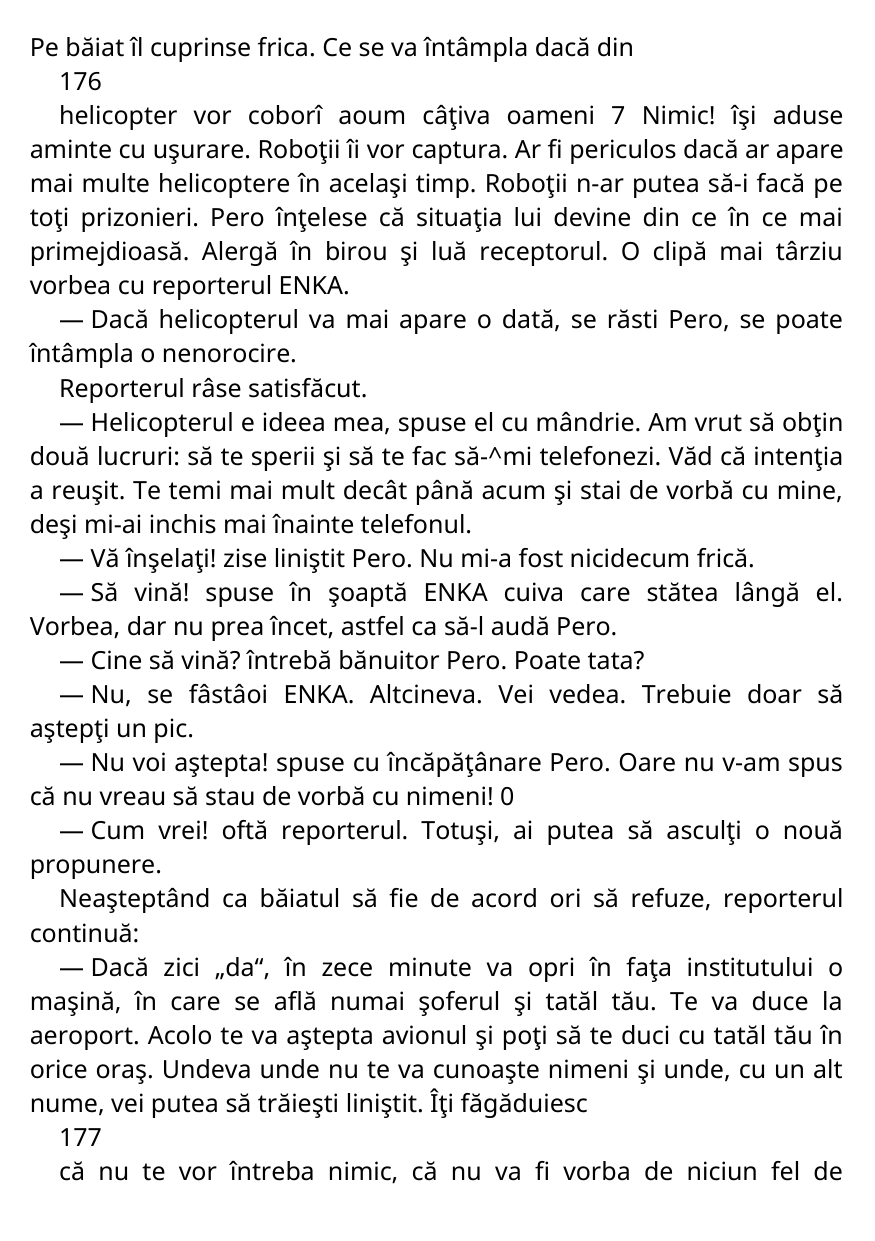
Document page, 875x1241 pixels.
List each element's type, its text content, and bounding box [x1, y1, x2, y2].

text Neaşteptând ca băiatul să fie de acord ori să refuze, reporterul continuă: [29, 881, 844, 949]
text — Dacă zici „da“, în zece minute va opri în faţa institutului o maşină, în care se află numai şoferul şi tatăl tău. Te va duce la aeroport. Acolo te va aştepta avionul şi poţi să te duci cu tatăl tău în orice oraş. Undeva unde nu te va cunoaşte nimeni şi unde, cu un alt nume, vei putea să trăieşti liniştit. Îţi făgăduiesc [29, 949, 844, 1119]
text — Să vină! spuse în şoaptă ENKA cuiva care stătea lângă el. Vorbea, dar nu prea încet, astfel ca să-l audă Pero. [29, 574, 844, 643]
text — Nu, se fâstâoi ENKA. Altcineva. Vei vedea. Trebuie doar să aştepţi un pic. [29, 677, 844, 745]
text — Helicopterul e ideea mea, spuse el cu mândrie. Am vrut să obţin două lucruri: să te sperii şi să te fac să-^mi telefonezi. Văd că intenţia a reuşit. Te temi mai mult decât până acum şi stai de vorbă cu mine, deşi mi-ai inchis mai înainte telefonul. [29, 404, 844, 541]
text — Vă înşelaţi! zise liniştit Pero. Nu mi-a fost nicidecum frică. [29, 541, 844, 574]
text Reporterul râse satisfăcut. [29, 370, 844, 404]
text — Dacă helicopterul va mai apare o dată, se răsti Pero, se poate întâmpla o nenorocire. [29, 302, 844, 370]
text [29, 1154, 844, 1188]
text 177 [29, 1119, 844, 1154]
text — Nu voi aştepta! spuse cu încăpăţânare Pero. Oare nu v-am spus că nu vreau să stau de vorbă cu nimeni! 0 [29, 745, 844, 813]
text — Cum vrei! oftă reporterul. Totuşi, ai putea să asculţi o nouă propunere. [29, 813, 844, 881]
text — Cine să vină? întrebă bănuitor Pero. Poate tata? [29, 643, 844, 677]
text 176 [29, 64, 844, 98]
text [29, 29, 844, 64]
text helicopter vor coborî aoum câţiva oameni 7 Nimic! îşi aduse aminte cu uşurare. Roboţii îi vor captura. Ar fi periculos dacă ar apare mai multe helicoptere în acelaşi timp. Roboţii n-ar putea să-i facă pe toţi prizonieri. Pero înţelese că situaţia lui devine din ce în ce mai primejdioasă. Alergă în birou şi luă receptorul. O clipă mai târziu vorbea cu reporterul ENKA. [29, 98, 844, 302]
